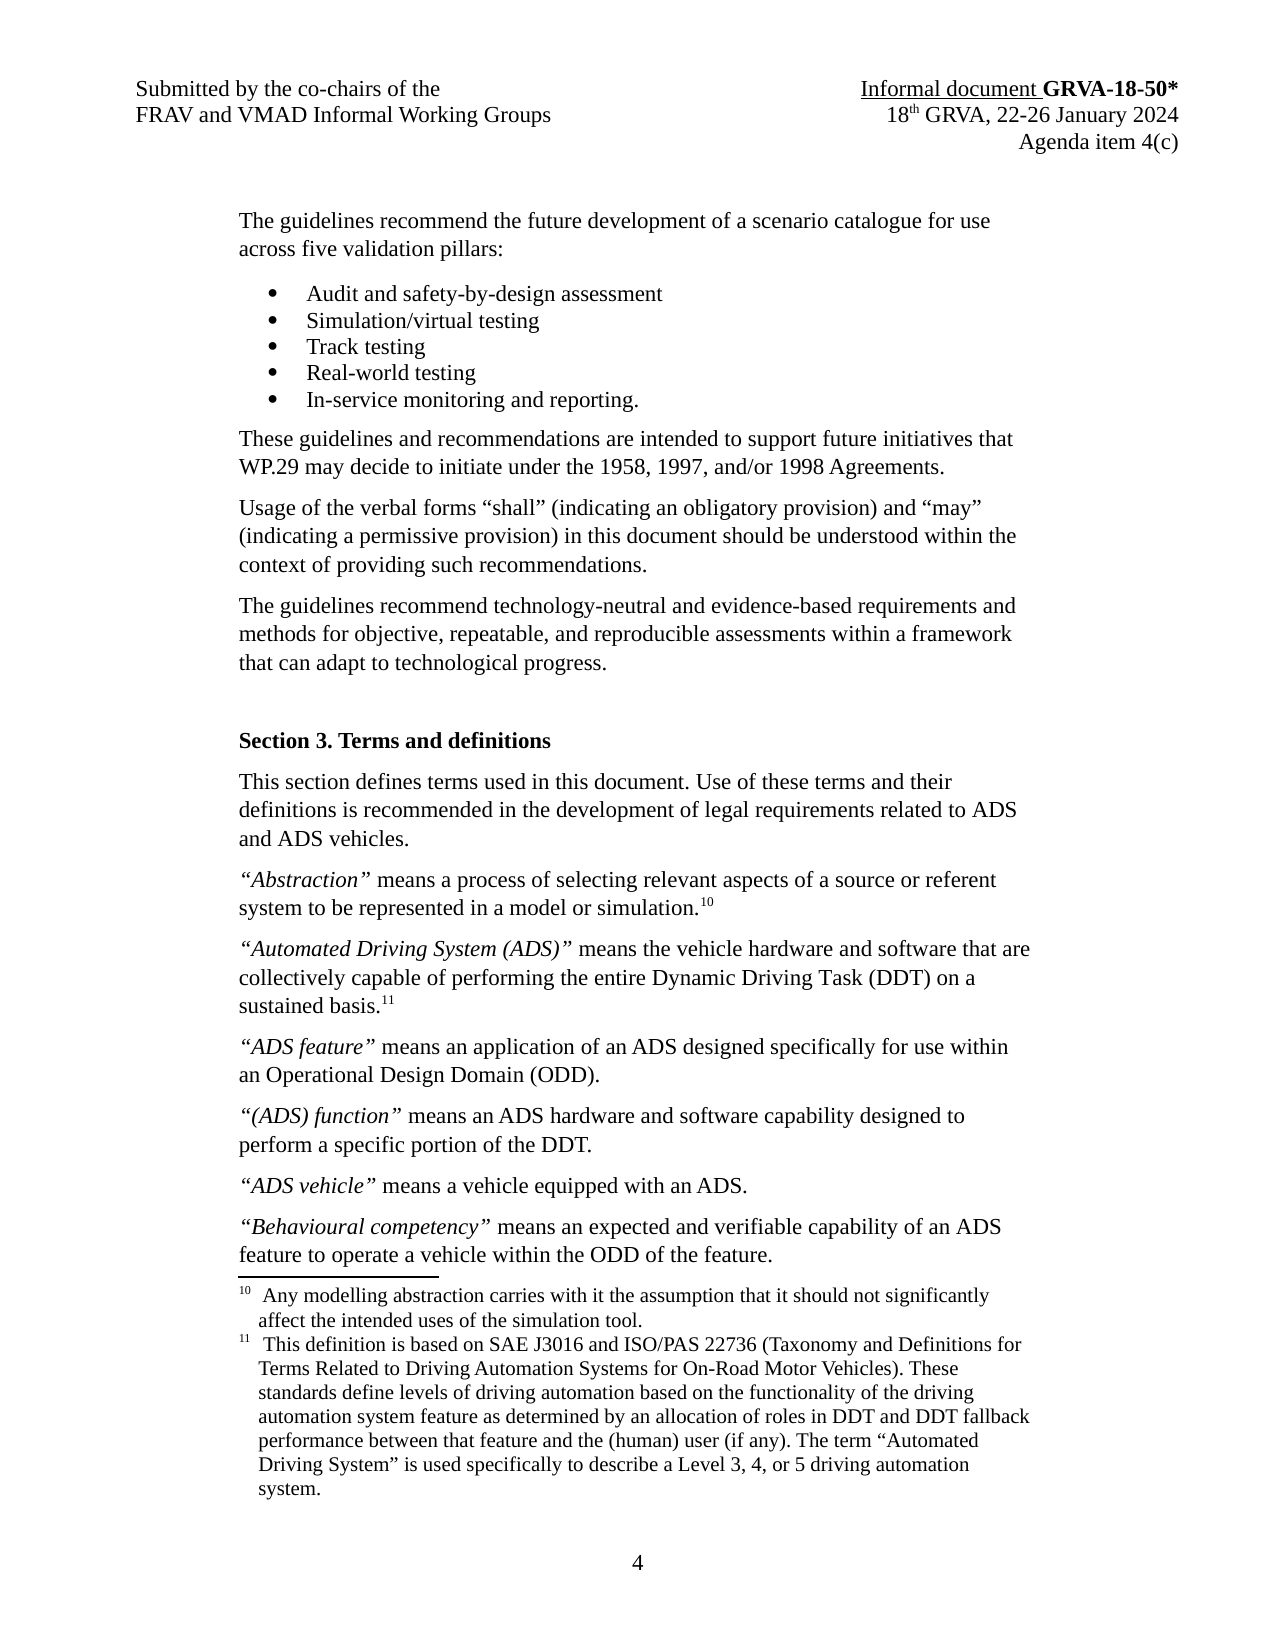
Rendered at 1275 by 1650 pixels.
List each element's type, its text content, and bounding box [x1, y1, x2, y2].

text Usage of the verbal forms “shall” (indicating an obligatory provision) and “may” (indicating a permissive provision) in this document should be understood within the context of providing such recommendations. [238, 494, 1036, 577]
text “ADS vehicle” means a vehicle equipped with an ADS. [238, 1172, 1036, 1198]
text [238, 207, 1036, 262]
text The guidelines recommend technology-neutral and evidence-based requirements and methods for objective, repeatable, and reproducible assessments within a framework that can adapt to technological progress. [238, 592, 1036, 675]
list Track testing [268, 333, 1036, 359]
text “(ADS) function” means an ADS hardware and software capability designed to perform a specific portion of the DDT. [238, 1102, 1036, 1157]
text “Abstraction” means a process of selecting relevant aspects of a source or referent system to be represented in a model or simulation. [238, 866, 1036, 921]
text “Behavioural competency” means an expected and verifiable capability of an ADS feature to operate a vehicle within the ODD of the feature. [238, 1213, 1036, 1267]
list Real-world testing [268, 359, 1036, 386]
text Section 3. Terms and definitions [238, 727, 1036, 753]
text These guidelines and recommendations are intended to support future initiatives that WP.29 may decide to initiate under the 1958, 1997, and/or 1998 Agreements. [238, 424, 1036, 479]
list Audit and safety-by-design assessment [268, 280, 1036, 307]
list In-service monitoring and reporting. [268, 386, 1036, 412]
text This section defines terms used in this document. Use of these terms and their definitions is recommended in the development of legal requirements related to ADS and ADS vehicles. [238, 768, 1036, 851]
list Simulation/virtual testing [268, 307, 1036, 333]
text “ADS feature” means an application of an ADS designed specifically for use within an Operational Design Domain (ODD). [238, 1033, 1036, 1088]
text “Automated Driving System (ADS)” means the vehicle hardware and software that are collectively capable of performing the entire Dynamic Driving Task (DDT) on a sustained basis. [238, 935, 1036, 1018]
